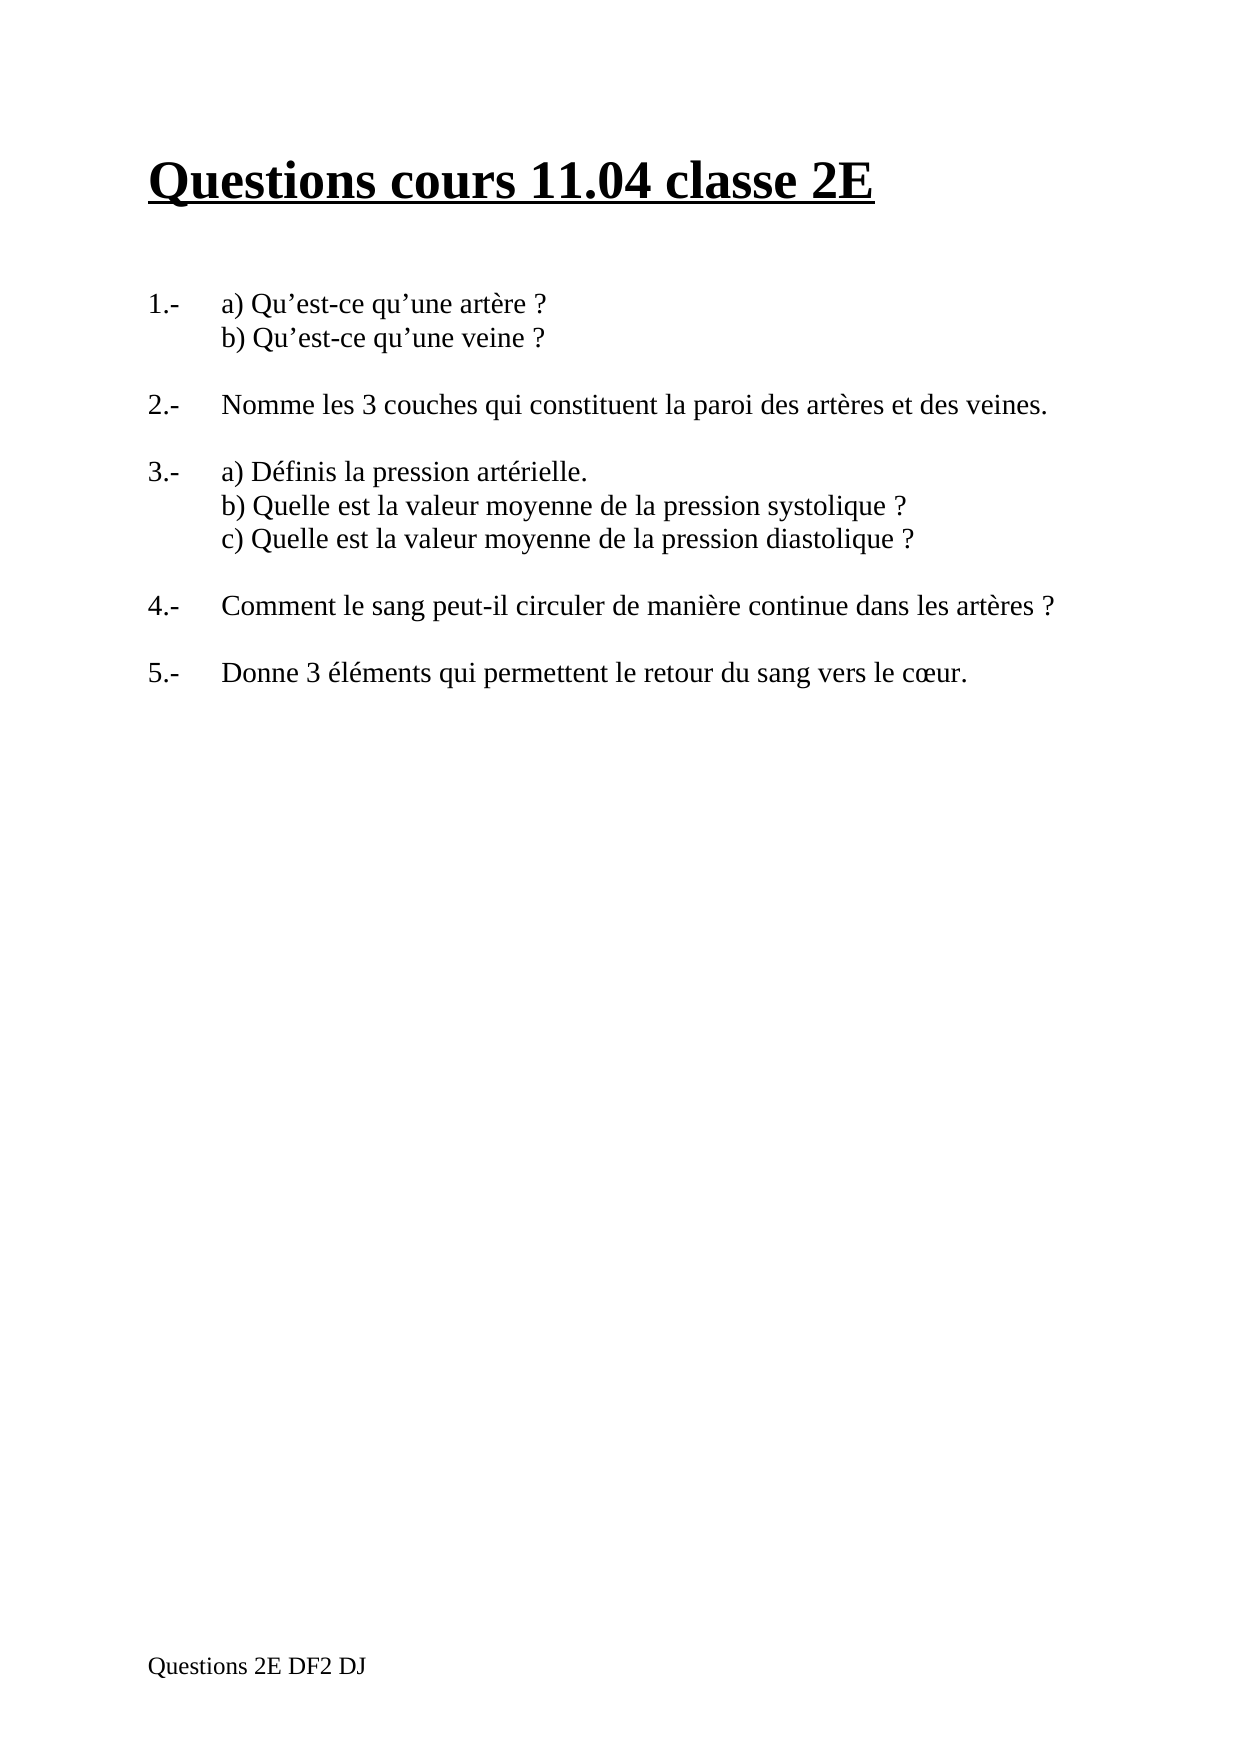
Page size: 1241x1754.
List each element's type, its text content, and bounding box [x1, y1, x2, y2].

text Questions cours 11.04 classe 2E [148, 148, 1093, 210]
text 4.- Comment le sang peut-il circuler de manière continue dans les artères ? [148, 588, 1093, 622]
text b) Qu’est-ce qu’une veine ? [148, 320, 1093, 354]
text 2.- Nomme les 3 couches qui constituent la paroi des artères et des veines. [148, 387, 1093, 421]
text 1.- a) Qu’est-ce qu’une artère ? [148, 287, 1093, 320]
text 5.- Donne 3 éléments qui permettent le retour du sang vers le cœur. [148, 656, 1093, 689]
text b) Quelle est la valeur moyenne de la pression systolique ? [148, 488, 1093, 521]
text c) Quelle est la valeur moyenne de la pression diastolique ? [148, 521, 1093, 555]
text 3.- a) Définis la pression artérielle. [148, 454, 1093, 488]
